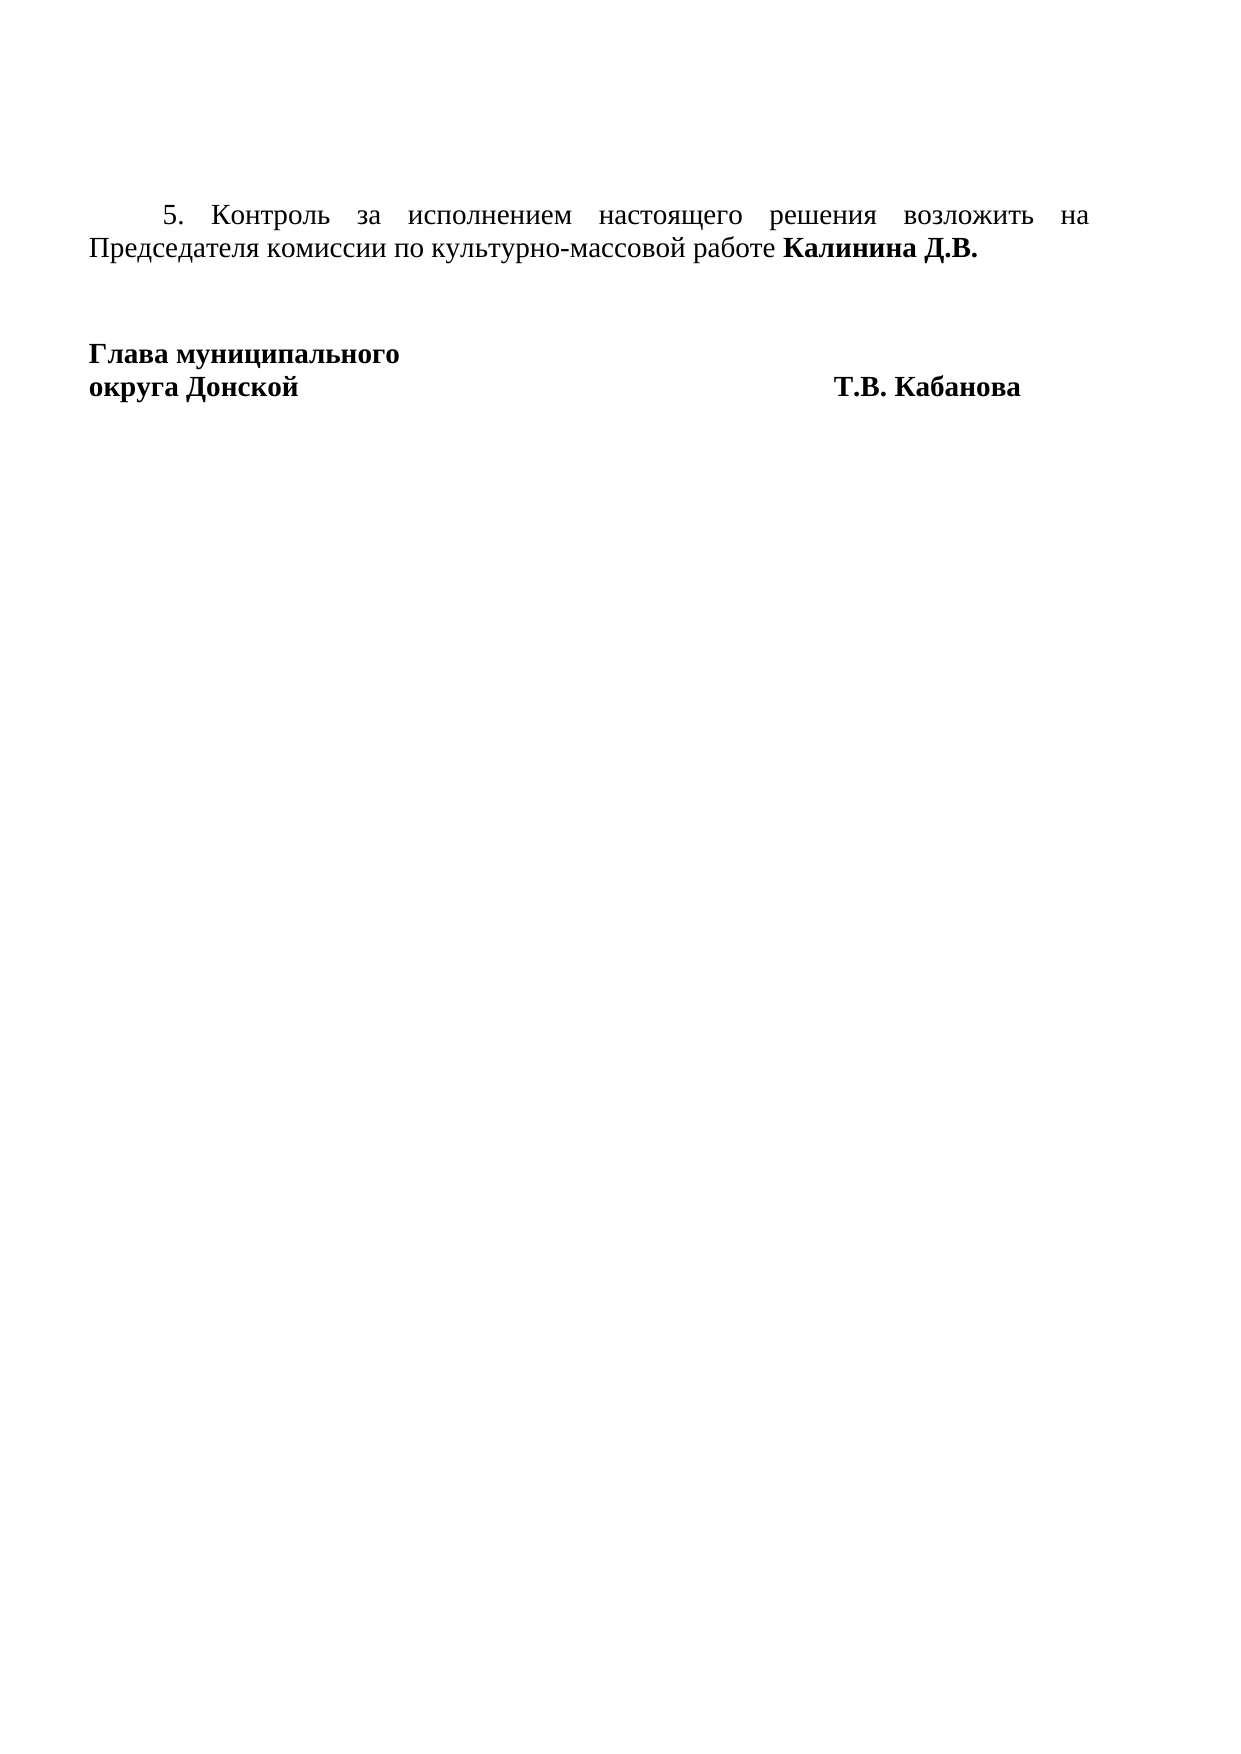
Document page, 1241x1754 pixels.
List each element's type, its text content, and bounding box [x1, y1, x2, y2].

text 5. Контроль за исполнением настоящего решения возложить на Председателя комиссии по культурно-массовой работе Калинина Д.В. [89, 197, 1090, 264]
text округа Донской Т.В. Кабанова [89, 369, 1090, 403]
text Глава муниципального [89, 336, 1090, 369]
